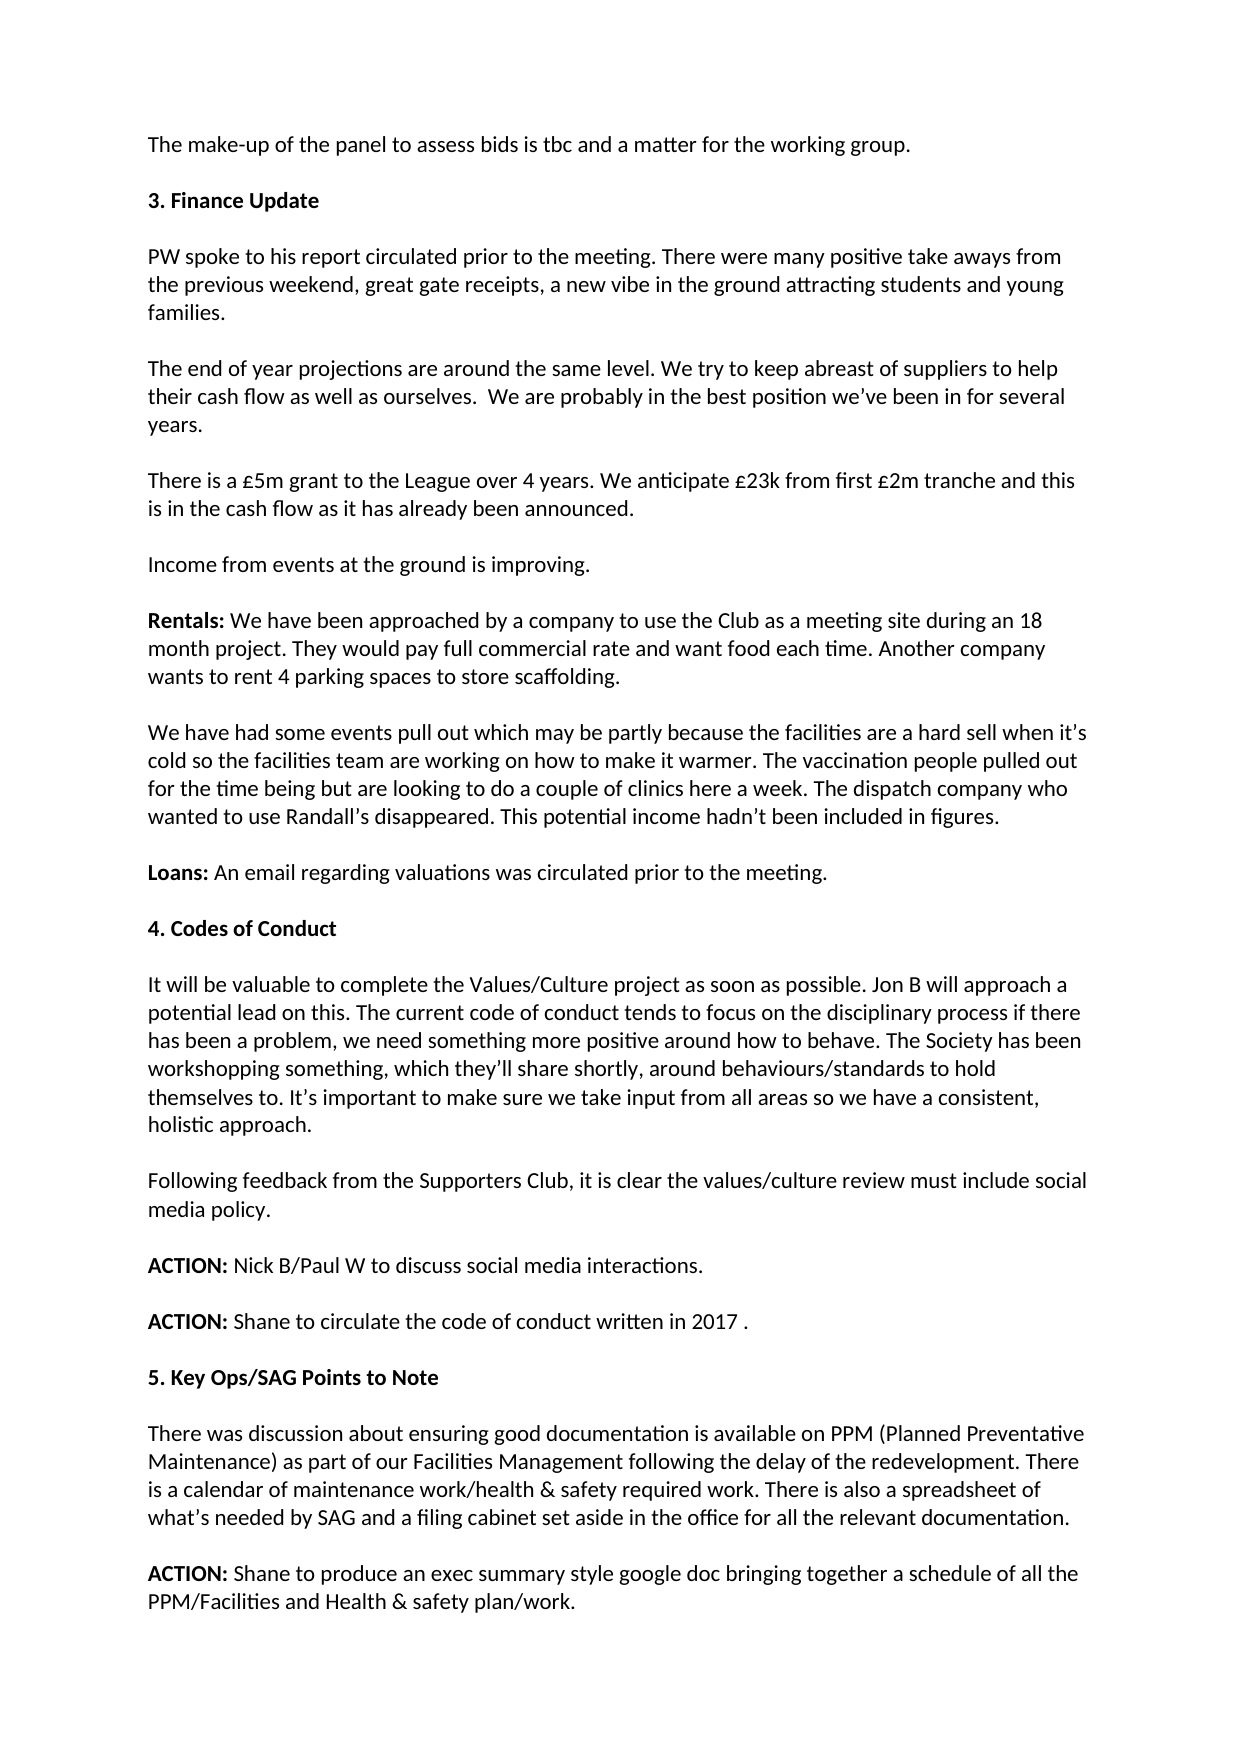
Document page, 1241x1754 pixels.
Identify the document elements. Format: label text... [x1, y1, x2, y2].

text PW spoke to his report circulated prior to the meeting. There were many positive take aways from the previous weekend, great gate receipts, a new vibe in the ground attracting students and young families. [148, 242, 1090, 326]
text The end of year projections are around the same level. We try to keep abreast of suppliers to help their cash flow as well as ourselves. We are probably in the best position we’ve been in for several years. [148, 354, 1090, 438]
text ACTION: Nick B/Paul W to discuss social media interactions. [148, 1251, 1090, 1279]
text There was discussion about ensuring good documentation is available on PPM (Planned Preventative Maintenance) as part of our Facilities Management following the delay of the redevelopment. There is a calendar of maintenance work/health & safety required work. There is also a spreadsheet of what’s needed by SAG and a filing cabinet set aside in the office for all the relevant documentation. [148, 1419, 1090, 1531]
text Rentals: We have been approached by a company to use the Club as a meeting site during an 18 month project. They would pay full commercial rate and want food each time. Another company wants to rent 4 parking spaces to store scaffolding. [148, 606, 1090, 690]
text ACTION: Shane to produce an exec summary style google doc bringing together a schedule of all the PPM/Facilities and Health & safety plan/work. [148, 1559, 1090, 1615]
text Following feedback from the Supporters Club, it is clear the values/culture review must include social media policy. [148, 1167, 1090, 1223]
text 3. Finance Update [148, 186, 1090, 214]
text It will be valuable to complete the Values/Culture project as soon as possible. Jon B will approach a potential lead on this. The current code of conduct tends to focus on the disciplinary process if there has been a problem, we need something more positive around how to behave. The Society has been workshopping something, which they’ll share shortly, around behaviours/standards to hold themselves to. It’s important to make sure we take input from all areas so we have a consistent, holistic approach. [148, 971, 1090, 1139]
text ACTION: Shane to circulate the code of conduct written in 2017 . [148, 1307, 1090, 1335]
text 4. Codes of Conduct [148, 914, 1090, 942]
text We have had some events pull out which may be partly because the facilities are a hard sell when it’s cold so the facilities team are working on how to make it warmer. The vaccination people pulled out for the time being but are looking to do a couple of clinics here a week. The dispatch company who wanted to use Randall’s disappeared. This potential income hadn’t been included in figures. [148, 718, 1090, 830]
text Income from events at the ground is improving. [148, 550, 1090, 578]
text The make-up of the panel to assess bids is tbc and a matter for the working group. [148, 130, 1090, 158]
text 5. Key Ops/SAG Points to Note [148, 1363, 1090, 1391]
text Loans: An email regarding valuations was circulated prior to the meeting. [148, 858, 1090, 886]
text There is a £5m grant to the League over 4 years. We anticipate £23k from first £2m tranche and this is in the cash flow as it has already been announced. [148, 466, 1090, 522]
